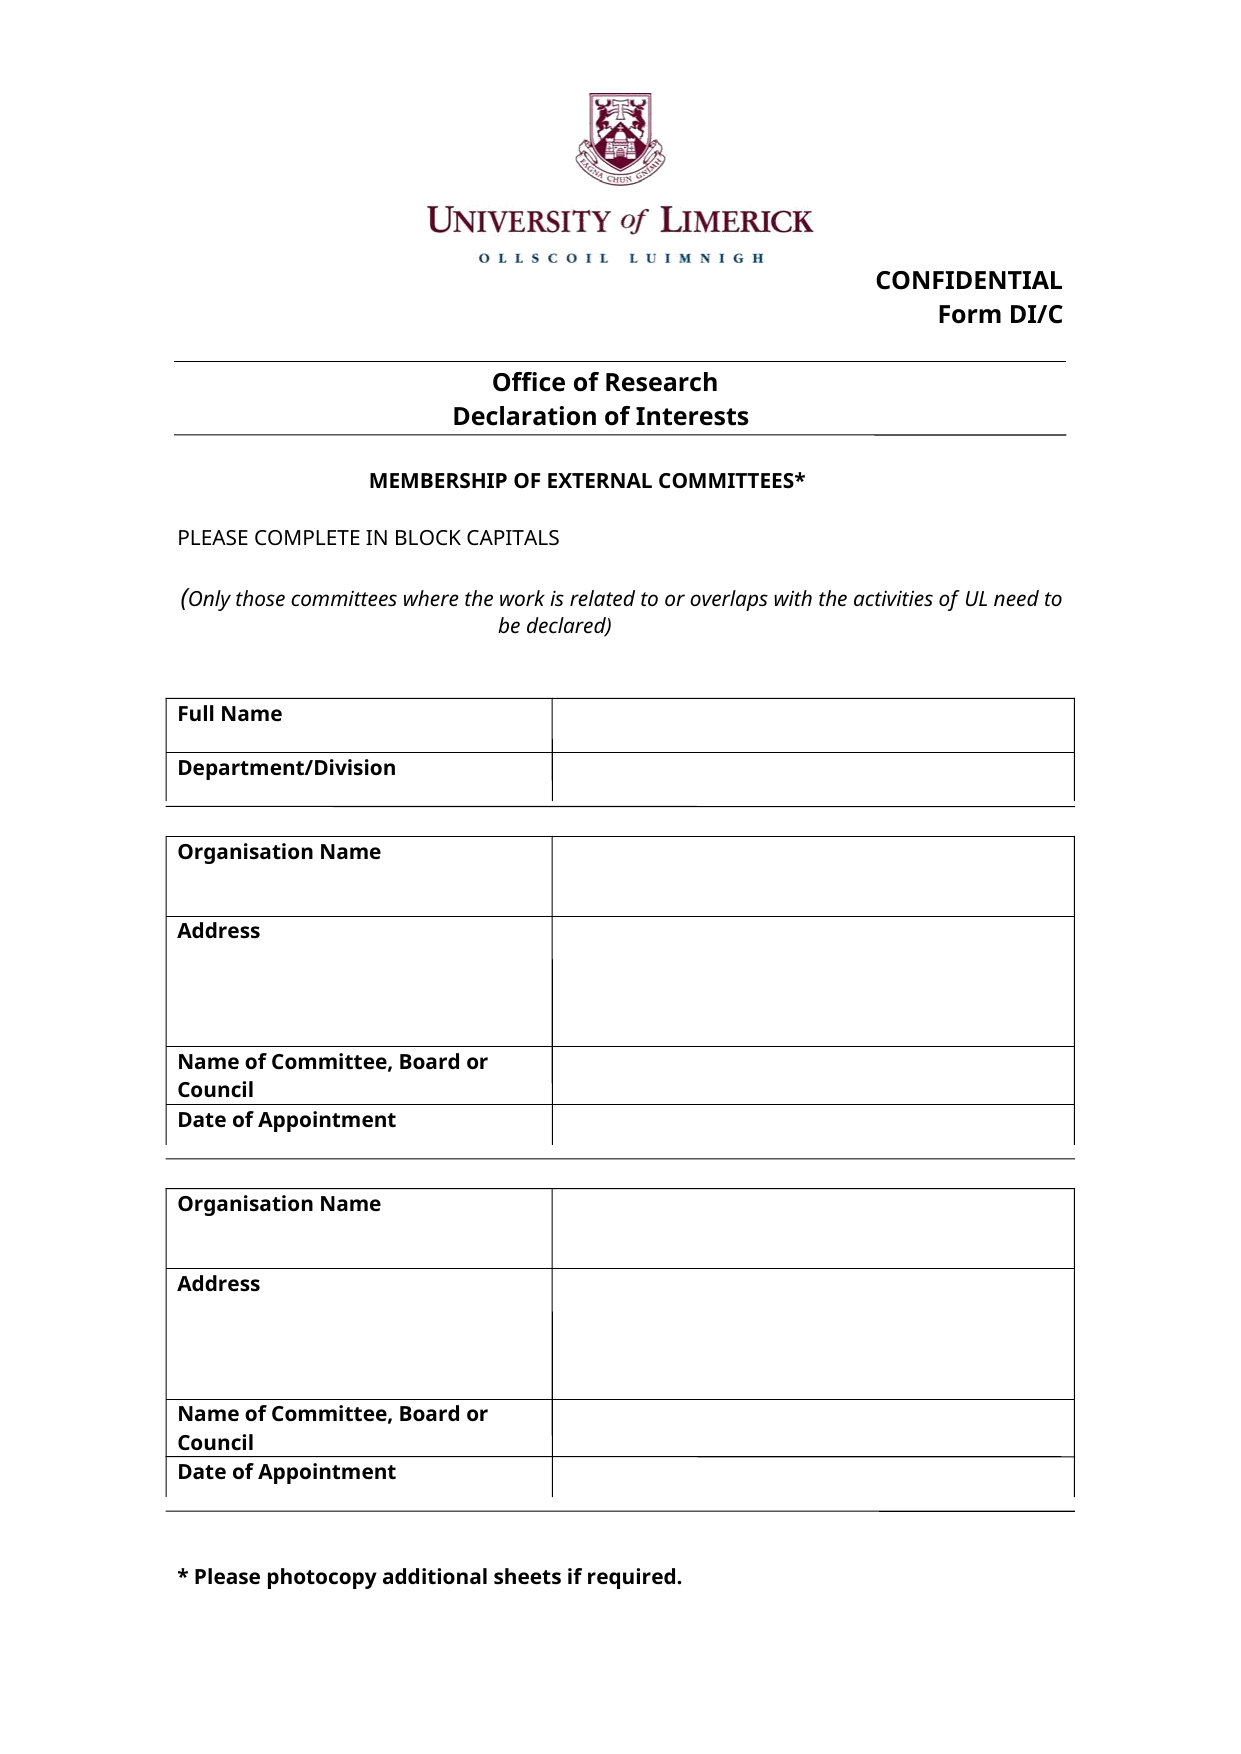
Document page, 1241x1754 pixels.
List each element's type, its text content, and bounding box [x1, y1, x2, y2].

text (Only those committees where the work is related to or overlaps with the activities of UL need to be declared) [180, 581, 1063, 640]
text Name of Committee, Board or [177, 1399, 1063, 1427]
text Address [177, 1269, 1063, 1297]
text CONFIDENTIAL [177, 263, 1063, 297]
text * Please photocopy additional sheets if required. [177, 1562, 1063, 1591]
text Date of Appointment [177, 1104, 1063, 1133]
text Date of Appointment [177, 1457, 1063, 1485]
text Office of Research [492, 364, 1063, 398]
text Full Name [177, 699, 1063, 727]
picture [427, 93, 814, 263]
text PLEASE COMPLETE IN BLOCK CAPITALS [177, 522, 1063, 551]
text Form DI/C [177, 297, 1063, 330]
text Organisation Name [177, 1189, 1063, 1217]
text Council [177, 1428, 1063, 1456]
text Declaration of Interests [452, 398, 1063, 432]
text Organisation Name [177, 837, 1063, 865]
text Name of Committee, Board or [177, 1047, 1063, 1075]
text Address [177, 916, 1063, 944]
text Department/Division [177, 753, 1063, 781]
text MEMBERSHIP OF EXTERNAL COMMITTEES* [369, 466, 1063, 494]
text Council [177, 1075, 1063, 1103]
